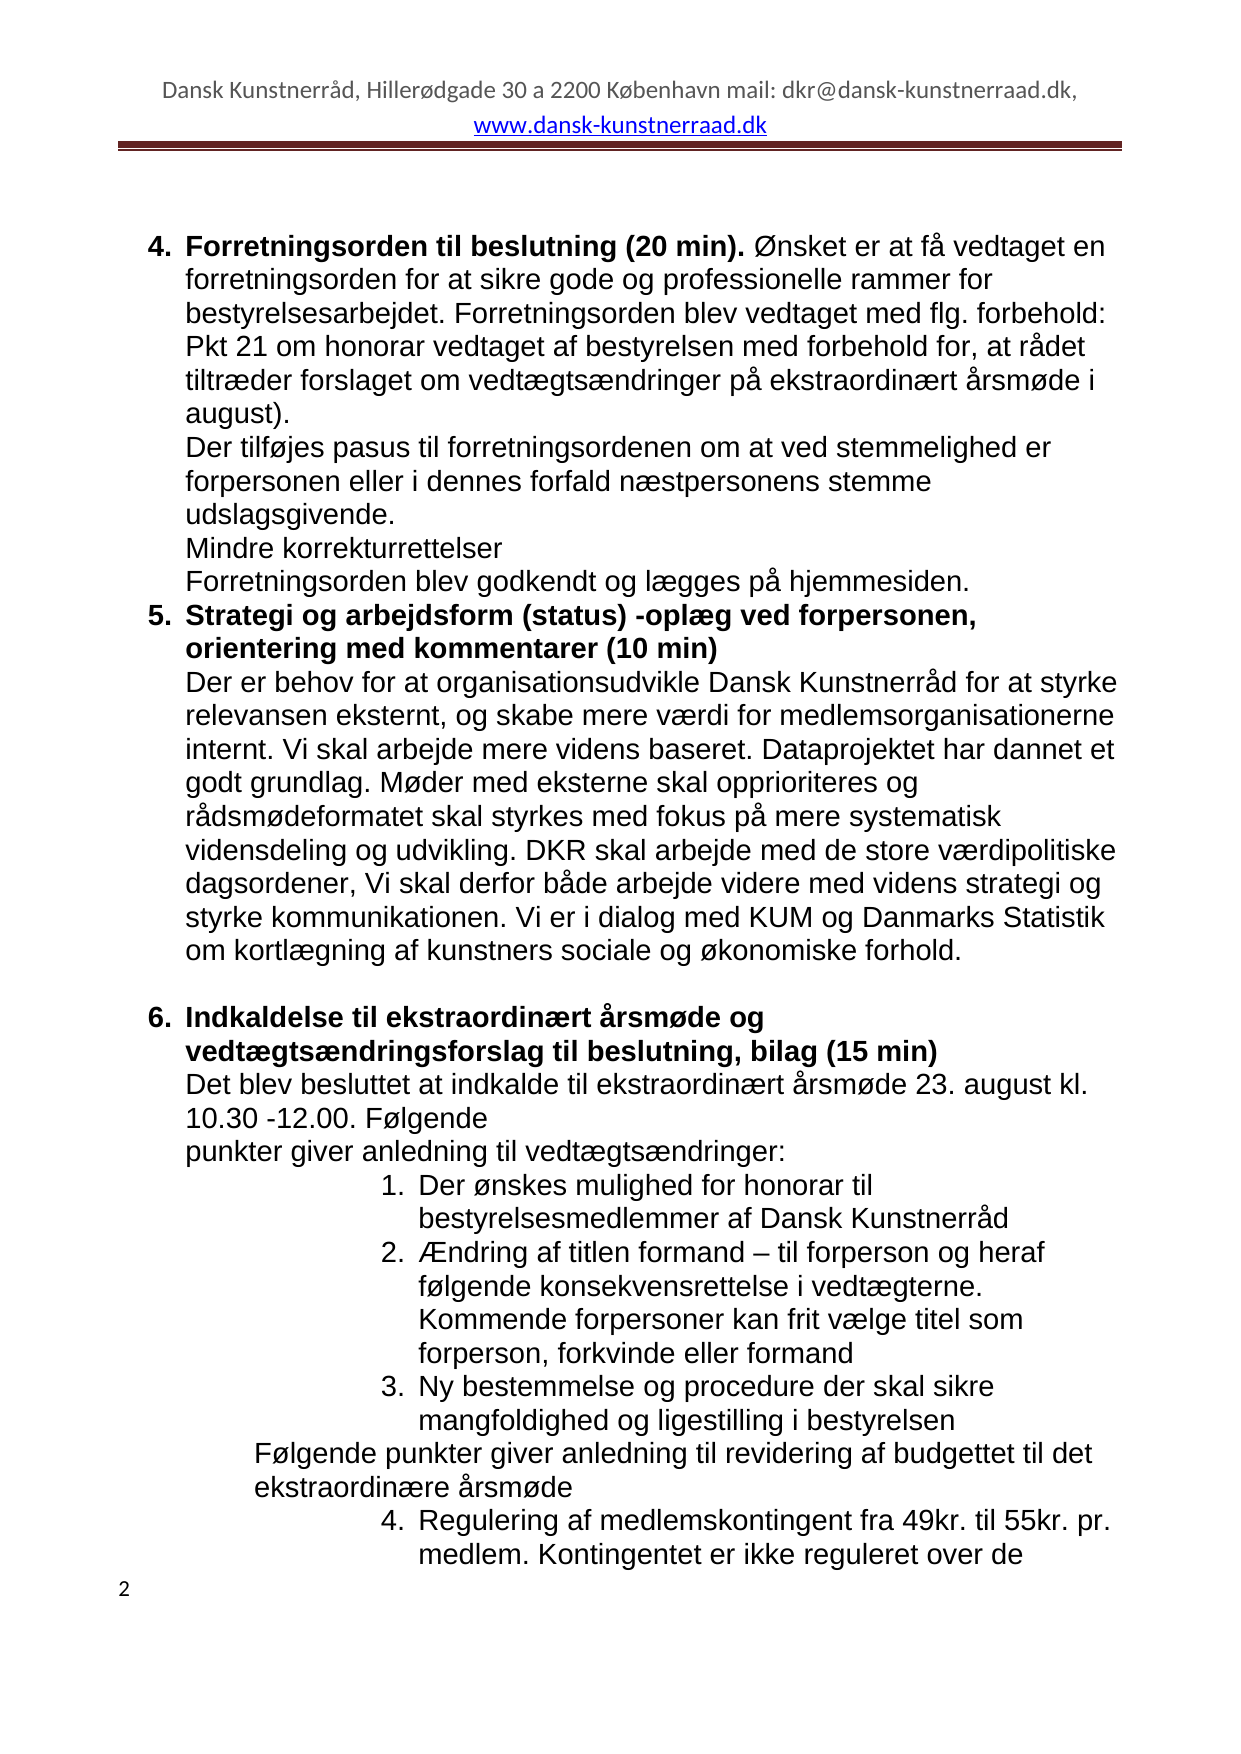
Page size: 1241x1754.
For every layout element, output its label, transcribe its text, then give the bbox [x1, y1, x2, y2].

list Indkaldelse til ekstraordinært årsmøde og vedtægtsændringsforslag til beslutning, bilag (15 min) [148, 1000, 1122, 1067]
list Strategi og arbejdsform (status) -oplæg ved forpersonen, orientering med kommentarer (10 min) [148, 598, 1122, 665]
list Det blev besluttet at indkalde til ekstraordinært årsmøde 23. august kl. 10.30 -12.00. Følgende [185, 1067, 1122, 1134]
list Ændring af titlen formand – til forperson og heraf følgende konsekvensrettelse i vedtægterne. Kommende forpersoner kan frit vælge titel som forperson, forkvinde eller formand [381, 1235, 1122, 1369]
list Der er behov for at organisationsudvikle Dansk Kunstnerråd for at styrke relevansen eksternt, og skabe mere værdi for medlemsorganisationerne internt. Vi skal arbejde mere videns baseret. Dataprojektet har dannet et godt grundlag. Møder med eksterne skal opprioriteres og rådsmødeformatet skal styrkes med fokus på mere systematisk vidensdeling og udvikling. DKR skal arbejde med de store værdipolitiske dagsordener, Vi skal derfor både arbejde videre med videns strategi og styrke kommunikationen. Vi er i dialog med KUM og Danmarks Statistik om kortlægning af kunstners sociale og økonomiske forhold. [185, 665, 1122, 967]
list Forretningsorden til beslutning (20 min). Ønsket er at få vedtaget en forretningsorden for at sikre gode og professionelle rammer for bestyrelsesarbejdet. Forretningsorden blev vedtaget med flg. forbehold: Pkt 21 om honorar vedtaget af bestyrelsen med forbehold for, at rådet tiltræder forslaget om vedtægtsændringer på ekstraordinært årsmøde i august). Der tilføjes pasus til forretningsordenen om at ved stemmelighed er forpersonen eller i dennes forfald næstpersonens stemme udslagsgivende. Mindre korrekturrettelser Forretningsorden blev godkendt og lægges på hjemmesiden. [148, 229, 1122, 598]
list Ny bestemmelse og procedure der skal sikre mangfoldighed og ligestilling i bestyrelsen [381, 1369, 1122, 1436]
list Følgende punkter giver anledning til revidering af budgettet til det ekstraordinære årsmøde [254, 1436, 1122, 1503]
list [381, 1503, 1122, 1570]
list punkter giver anledning til vedtægtsændringer: [185, 1134, 1122, 1168]
list Der ønskes mulighed for honorar til bestyrelsesmedlemmer af Dansk Kunstnerråd [381, 1168, 1122, 1235]
